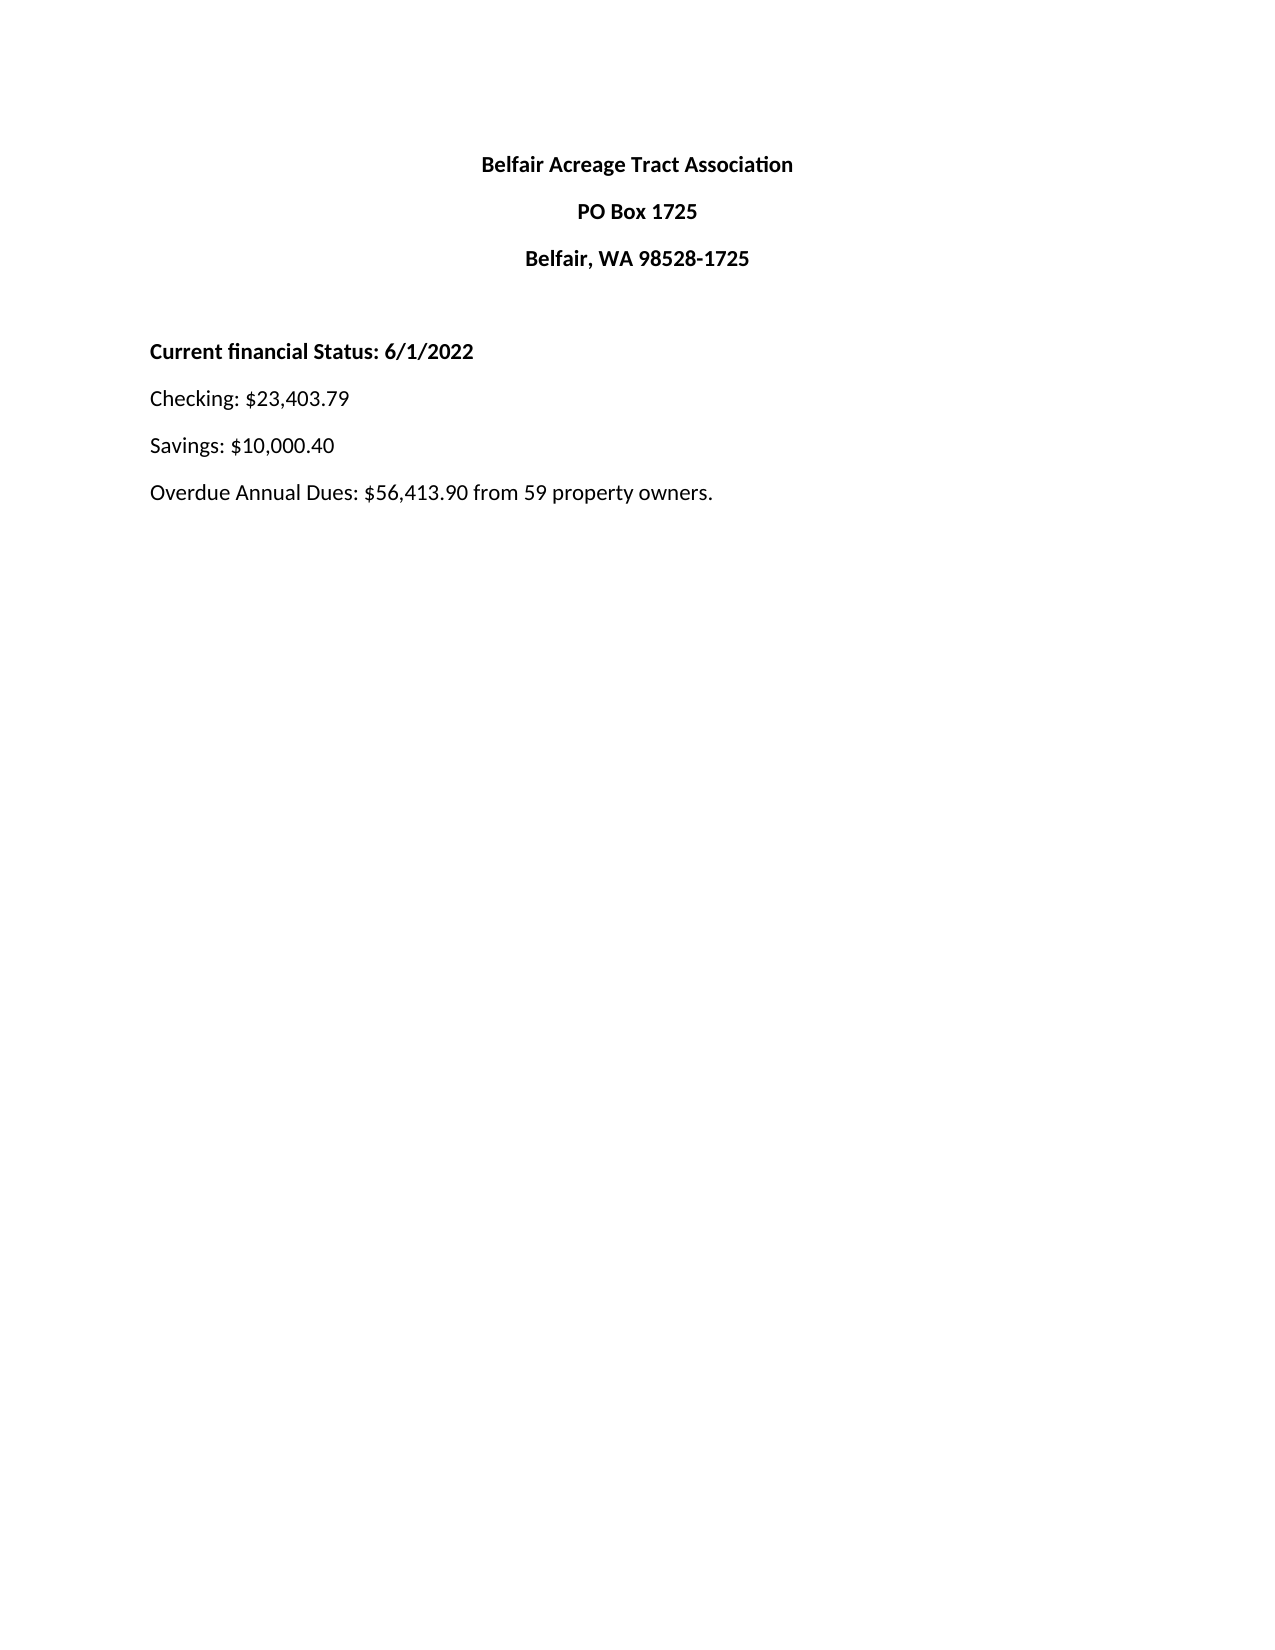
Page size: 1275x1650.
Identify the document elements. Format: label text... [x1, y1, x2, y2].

text Overdue Annual Dues: $56,413.90 from 59 property owners. [150, 478, 1125, 506]
text Belfair, WA 98528-1725 [150, 244, 1125, 272]
text Belfair Acreage Tract Association [150, 150, 1125, 178]
text PO Box 1725 [150, 197, 1125, 225]
text Current financial Status: 6/1/2022 [150, 337, 1125, 366]
text Checking: $23,403.79 [150, 384, 1125, 412]
text Savings: $10,000.40 [150, 431, 1125, 459]
